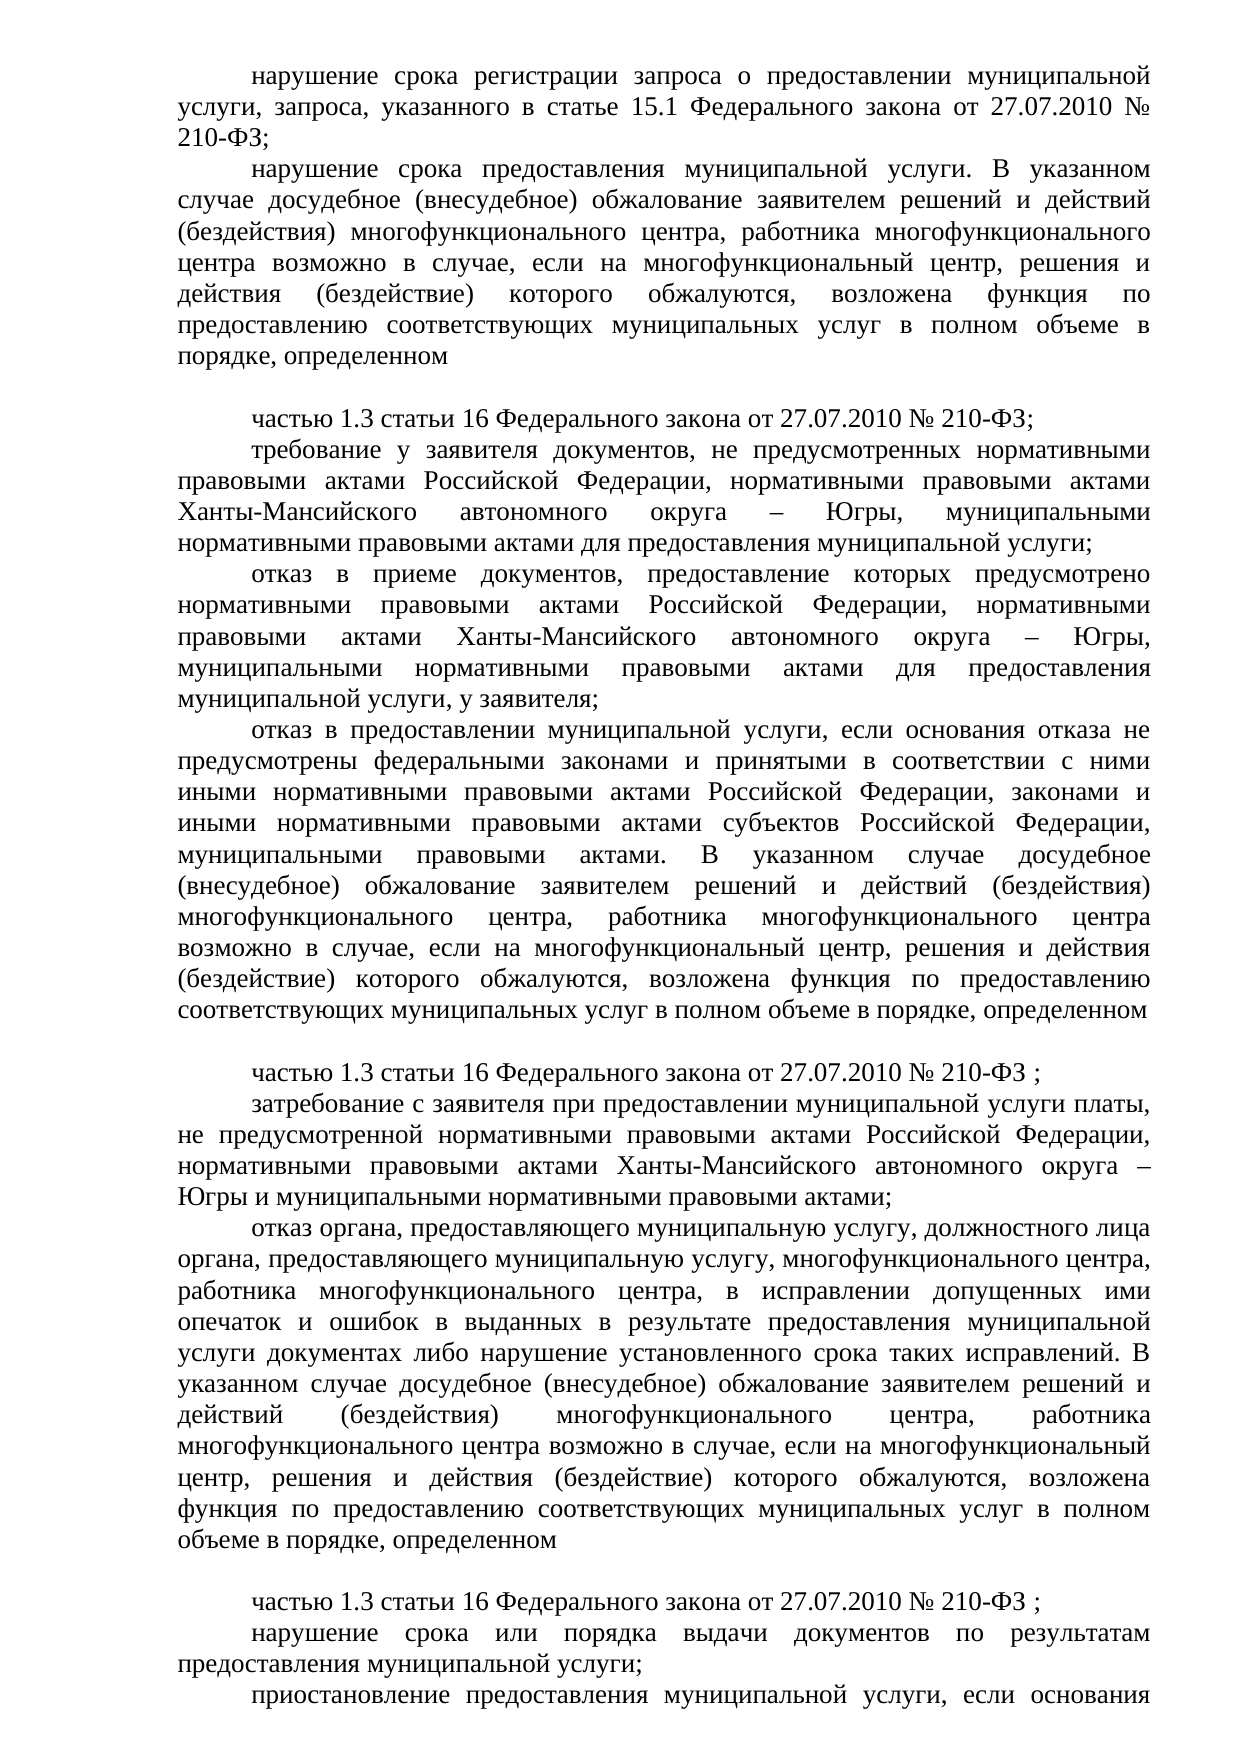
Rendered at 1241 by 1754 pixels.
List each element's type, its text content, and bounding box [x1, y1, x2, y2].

text отказ в предоставлении муниципальной услуги, если основания отказа не предусмотрены федеральными законами и принятыми в соответствии с ними иными нормативными правовыми актами Российской Федерации, законами и иными нормативными правовыми актами субъектов Российской Федерации, муниципальными правовыми актами. В указанном случае досудебное (внесудебное) обжалование заявителем решений и действий (бездействия) многофункционального центра, работника многофункционального центра возможно в случае, если на многофункциональный центр, решения и действия (бездействие) которого обжалуются, возложена функция по предоставлению соответствующих муниципальных услуг в полном объеме в порядке, определенном [177, 713, 1152, 1024]
text нарушение срока предоставления муниципальной услуги. В указанном случае досудебное (внесудебное) обжалование заявителем решений и действий (бездействия) многофункционального центра, работника многофункционального центра возможно в случае, если на многофункциональный центр, решения и действия (бездействие) которого обжалуются, возложена функция по предоставлению соответствующих муниципальных услуг в полном объеме в порядке, определенном [177, 152, 1152, 371]
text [177, 1679, 1152, 1710]
text частью 1.3 статьи 16 Федерального закона от 27.07.2010 № 210-ФЗ ; [177, 1585, 1152, 1616]
text частью 1.3 статьи 16 Федерального закона от 27.07.2010 № 210-ФЗ ; [177, 1056, 1152, 1087]
text нарушение срока или порядка выдачи документов по результатам предоставления муниципальной услуги; [177, 1616, 1152, 1679]
text отказ органа, предоставляющего муниципальную услугу, должностного лица органа, предоставляющего муниципальную услугу, многофункционального центра, работника многофункционального центра, в исправлении допущенных ими опечаток и ошибок в выданных в результате предоставления муниципальной услуги документах либо нарушение установленного срока таких исправлений. В указанном случае досудебное (внесудебное) обжалование заявителем решений и действий (бездействия) многофункционального центра, работника многофункционального центра возможно в случае, если на многофункциональный центр, решения и действия (бездействие) которого обжалуются, возложена функция по предоставлению соответствующих муниципальных услуг в полном объеме в порядке, определенном [177, 1211, 1152, 1554]
text требование у заявителя документов, не предусмотренных нормативными правовыми актами Российской Федерации, нормативными правовыми актами Ханты-Мансийского автономного округа – Югры, муниципальными нормативными правовыми актами для предоставления муниципальной услуги; [177, 433, 1152, 557]
text затребование с заявителя при предоставлении муниципальной услуги платы, не предусмотренной нормативными правовыми актами Российской Федерации, нормативными правовыми актами Ханты-Мансийского автономного округа – Югры и муниципальными нормативными правовыми актами; [177, 1087, 1152, 1211]
text нарушение срока регистрации запроса о предоставлении муниципальной услуги, запроса, указанного в статье 15.1 Федерального закона от 27.07.2010 № 210-ФЗ; [177, 59, 1152, 152]
text частью 1.3 статьи 16 Федерального закона от 27.07.2010 № 210-ФЗ; [177, 402, 1152, 433]
text отказ в приеме документов, предоставление которых предусмотрено нормативными правовыми актами Российской Федерации, нормативными правовыми актами Ханты-Мансийского автономного округа – Югры, муниципальными нормативными правовыми актами для предоставления муниципальной услуги, у заявителя; [177, 557, 1152, 713]
